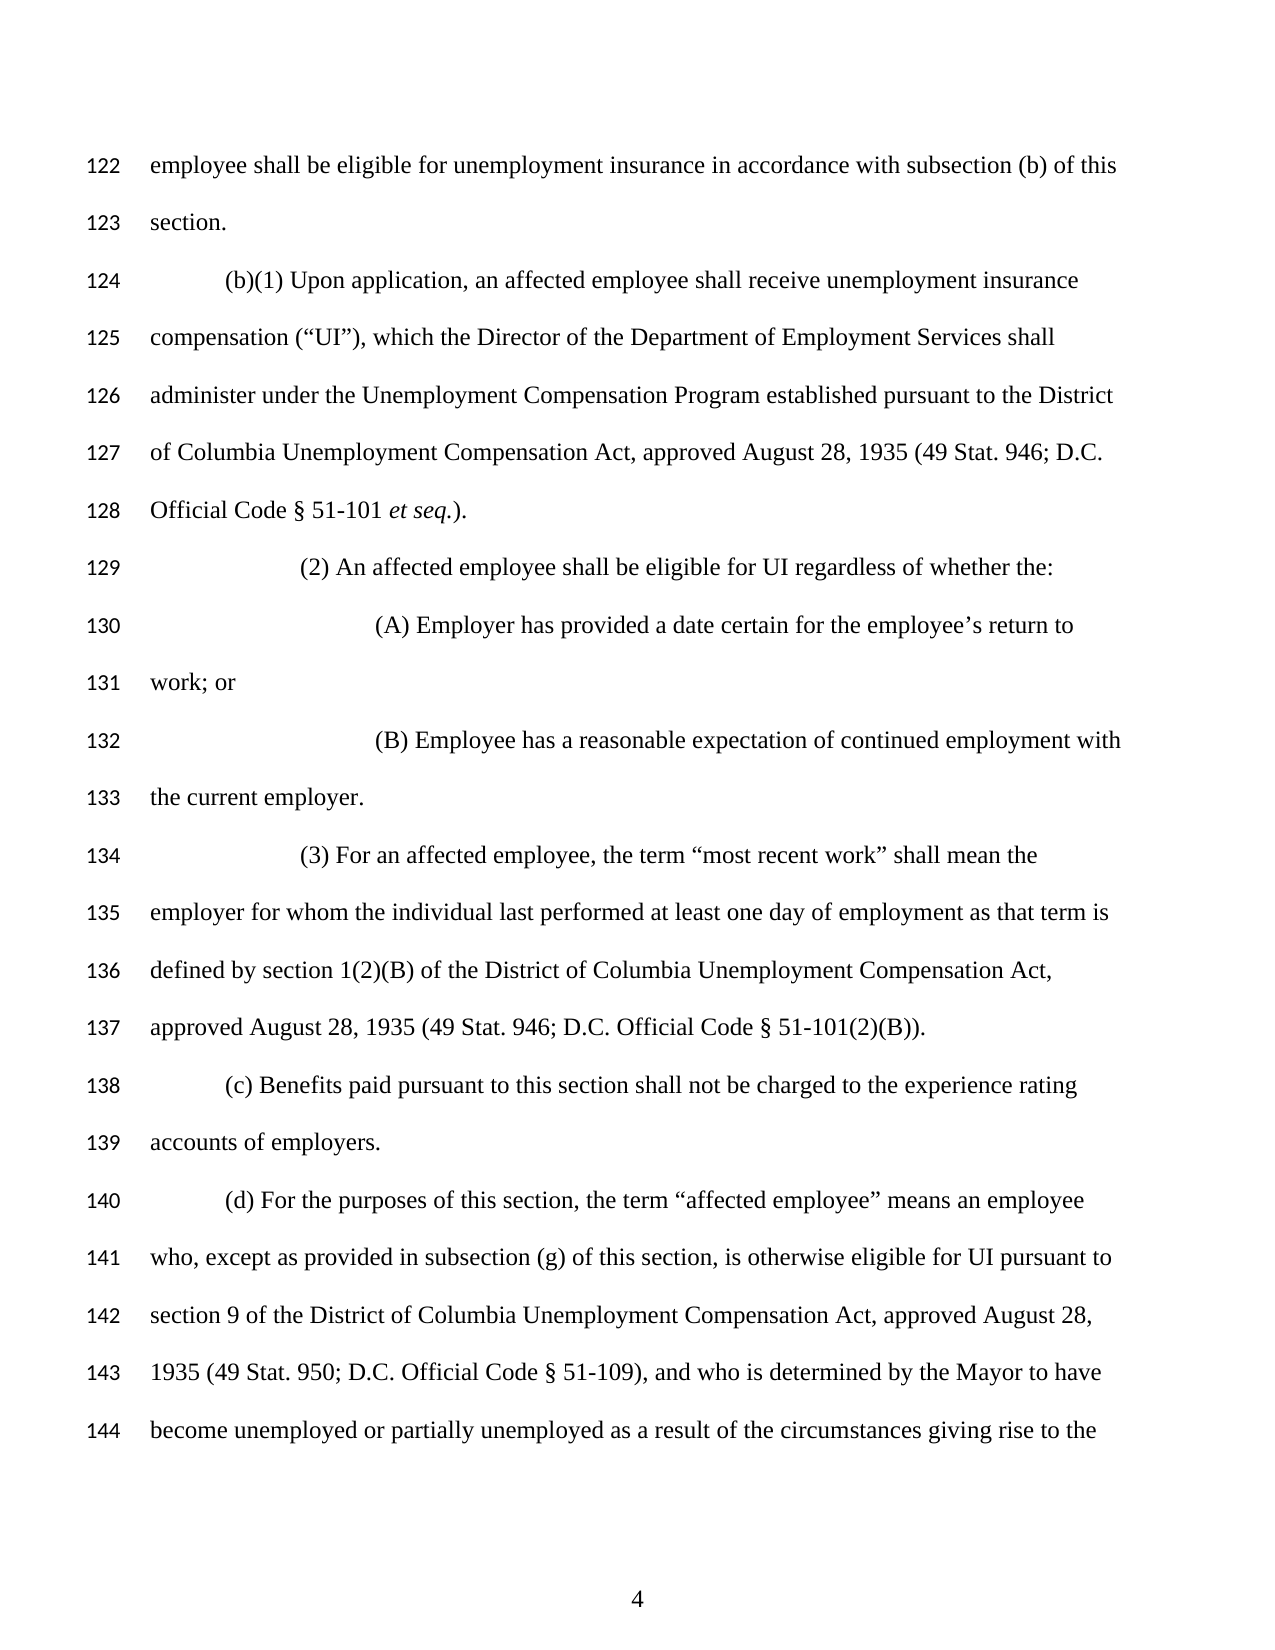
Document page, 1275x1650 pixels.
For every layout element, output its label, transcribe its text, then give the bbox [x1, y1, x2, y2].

text (3) For an affected employee, the term “most recent work” shall mean the employer for whom the individual last performed at least one day of employment as that term is defined by section 1(2)(B) of the District of Columbia Unemployment Compensation Act, approved August 28, 1935 (49 Stat. 946; D.C. Official Code § 51-101(2)(B)). [150, 840, 1125, 1041]
text (b)(1) Upon application, an affected employee shall receive unemployment insurance compensation (“UI”), which the Director of the Department of Employment Services shall administer under the Unemployment Compensation Program established pursuant to the District of Columbia Unemployment Compensation Act, approved August 28, 1935 (49 Stat. 946; D.C. Official Code § 51-101 et seq.). [150, 265, 1125, 524]
text (B) Employee has a reasonable expectation of continued employment with the current employer. [150, 725, 1125, 811]
text (c) Benefits paid pursuant to this section shall not be charged to the experience rating accounts of employers. [150, 1070, 1125, 1156]
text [150, 150, 1125, 236]
text (A) Employer has provided a date certain for the employee’s return to work; or [150, 610, 1125, 696]
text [150, 1185, 1125, 1444]
text (2) An affected employee shall be eligible for UI regardless of whether the: [150, 552, 1125, 581]
